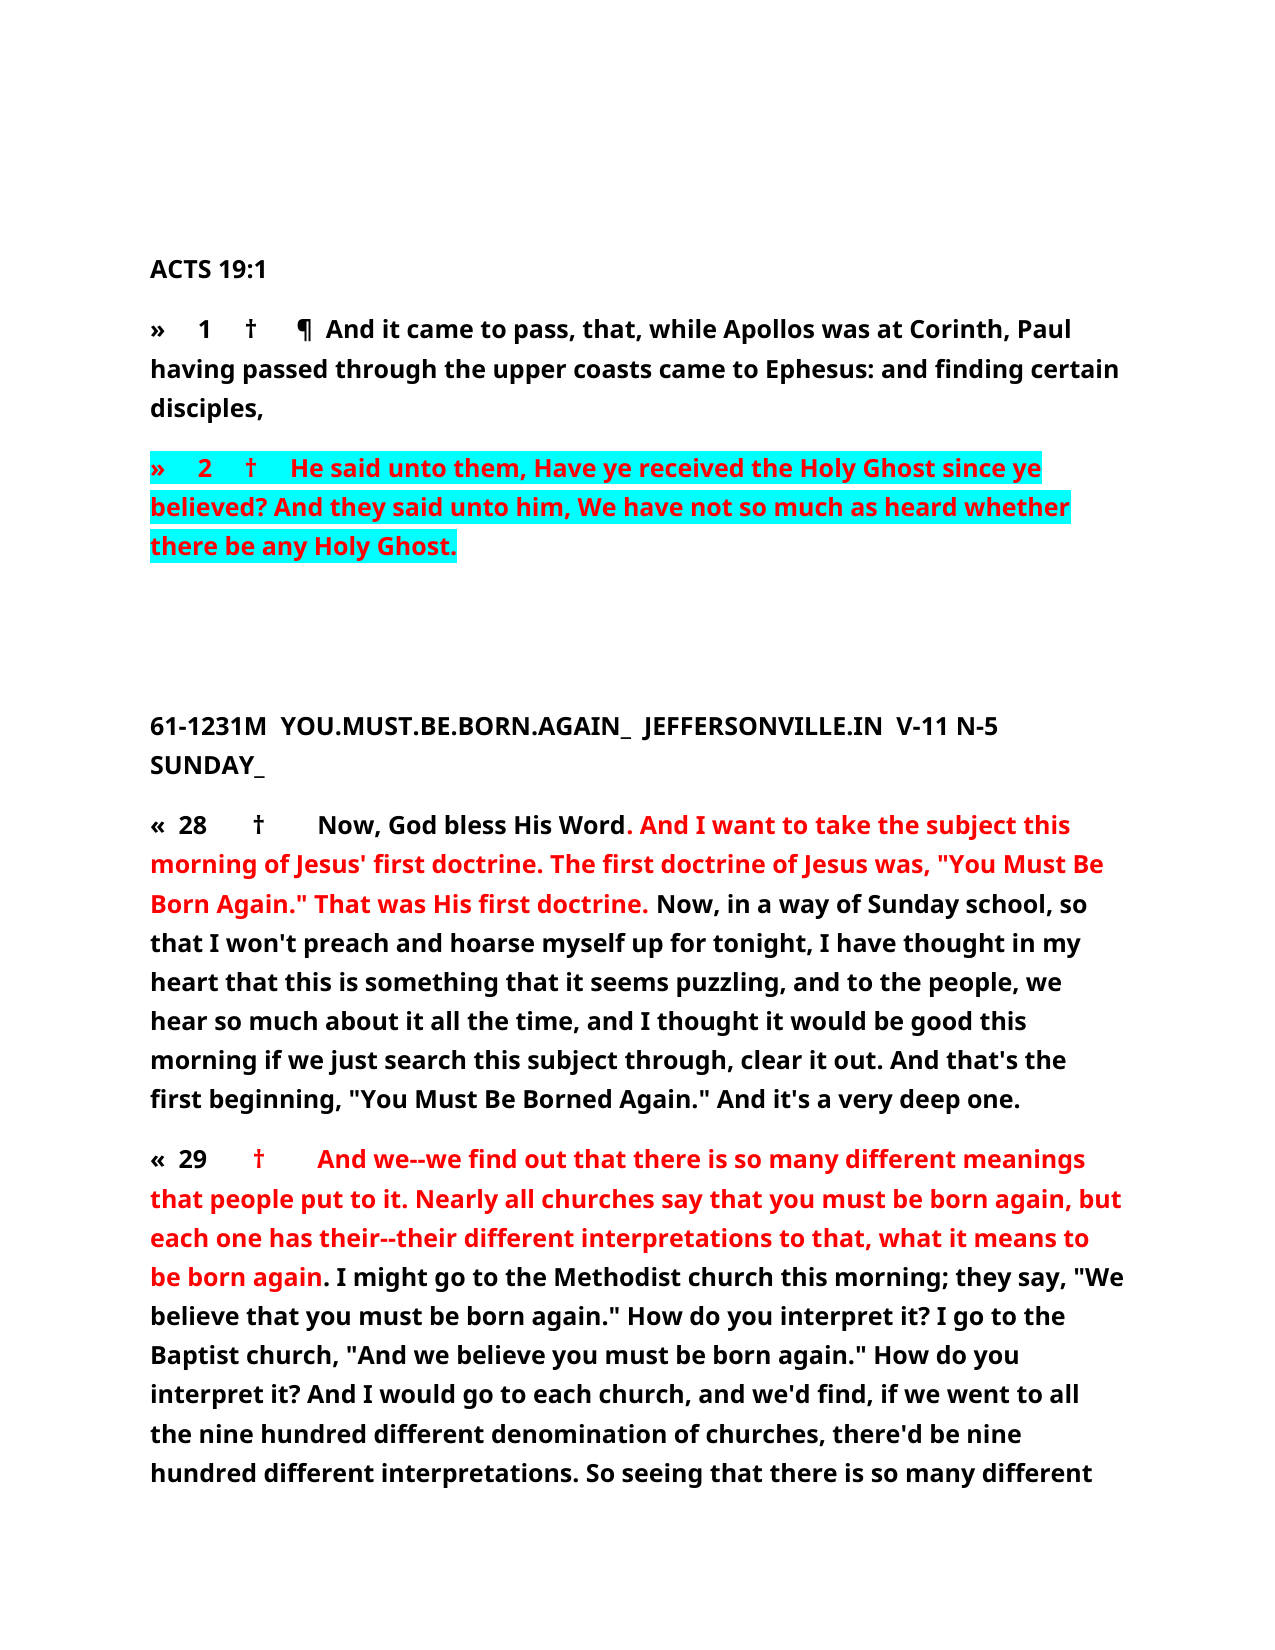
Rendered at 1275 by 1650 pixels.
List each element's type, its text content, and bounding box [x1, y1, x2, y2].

text » 1 † ¶ And it came to pass, that, while Apollos was at Corinth, Paul having passed through the upper coasts came to Ephesus: and finding certain disciples, [150, 312, 1125, 424]
text » 2 † He said unto them, Have ye received the Holy Ghost since ye believed? And they said unto him, We have not so much as heard whether there be any Holy Ghost. [150, 451, 1125, 563]
text « 28 † Now, God bless His Word. And I want to take the subject this morning of Jesus' first doctrine. The first doctrine of Jesus was, "You Must Be Born Again." That was His first doctrine. Now, in a way of Sunday school, so that I won't preach and hoarse myself up for tonight, I have thought in my heart that this is something that it seems puzzling, and to the people, we hear so much about it all the time, and I thought it would be good this morning if we just search this subject through, clear it out. And that's the first beginning, "You Must Be Borned Again." And it's a very deep one. [150, 808, 1125, 1116]
text ACTS 19:1 [150, 252, 1125, 286]
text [150, 1142, 1125, 1489]
text 61-1231M YOU.MUST.BE.BORN.AGAIN_ JEFFERSONVILLE.IN V-11 N-5 SUNDAY_ [150, 709, 1125, 782]
